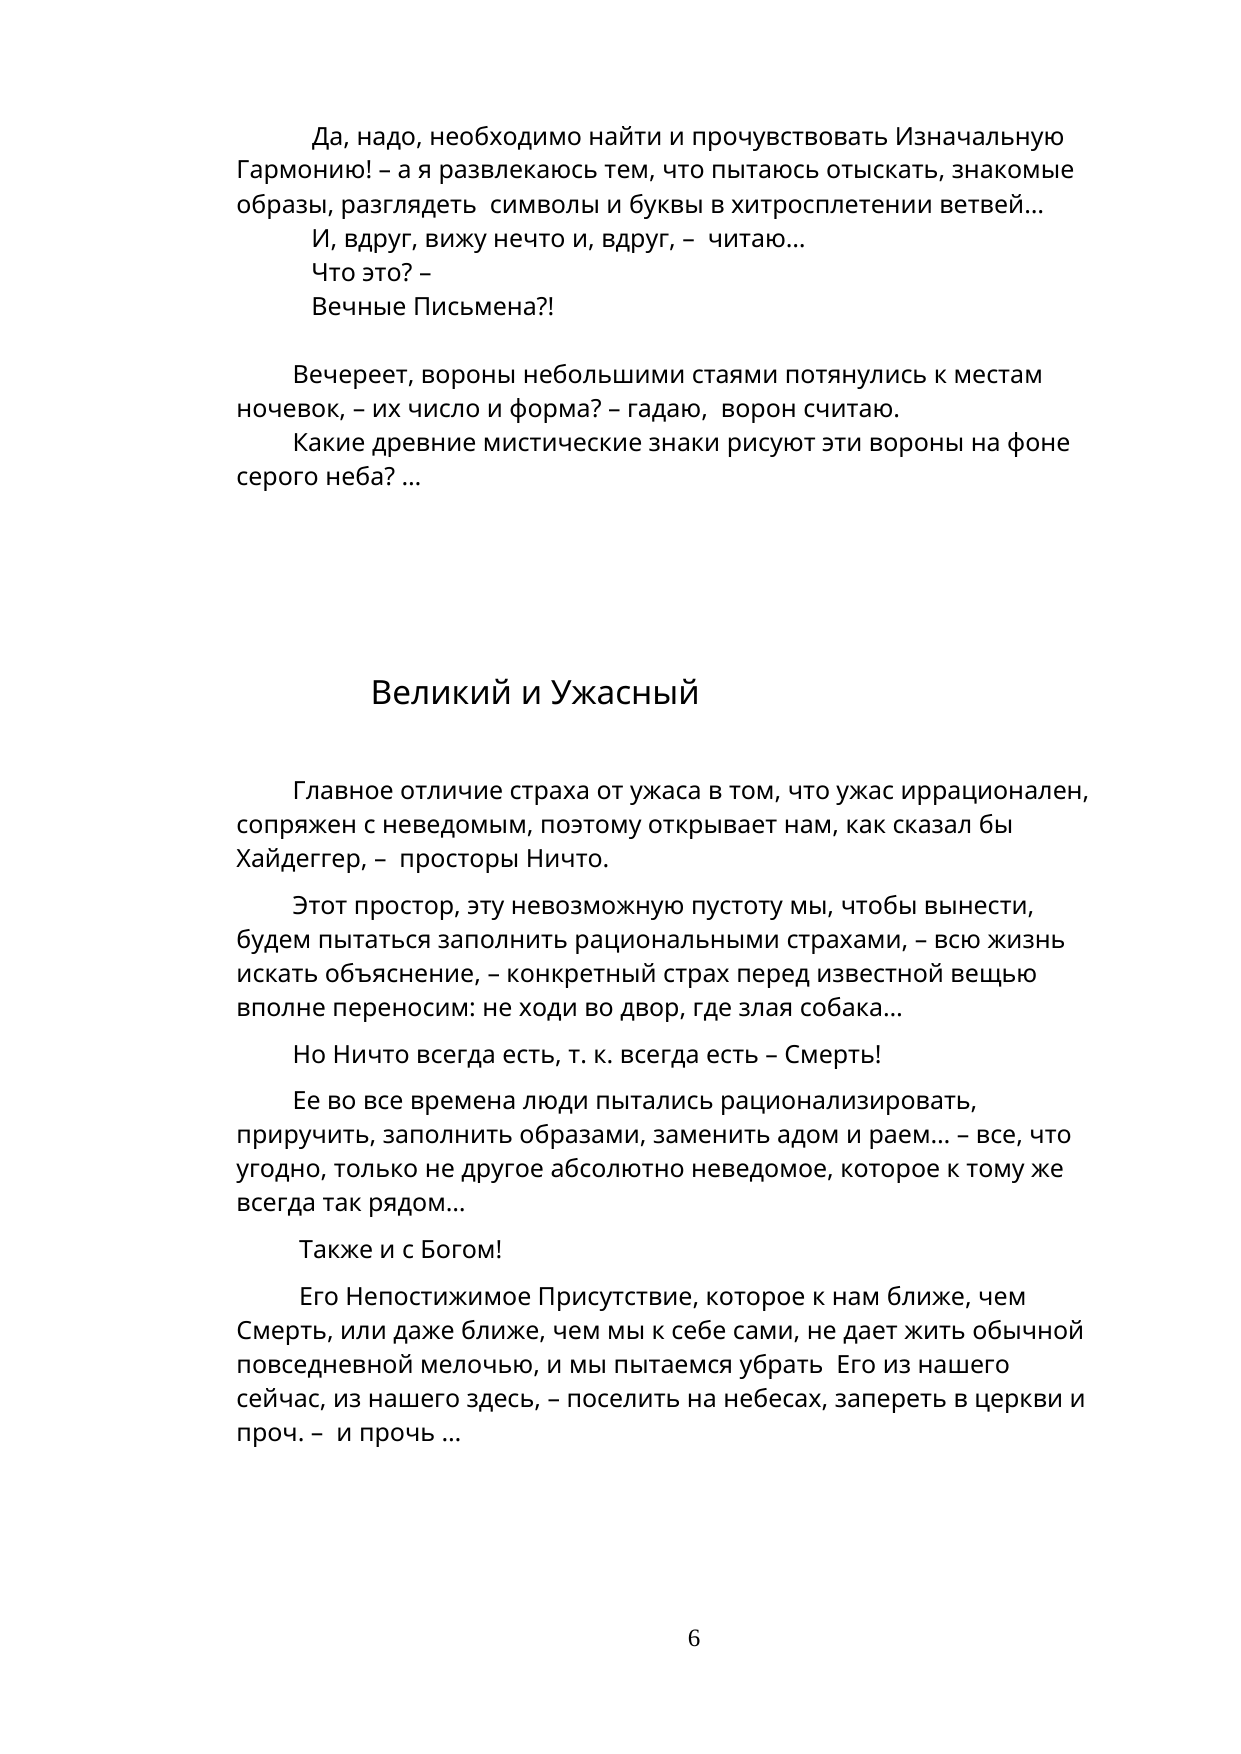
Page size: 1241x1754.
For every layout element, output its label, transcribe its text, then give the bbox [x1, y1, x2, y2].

text Великий и Ужасный [236, 668, 1093, 714]
text Но Ничто всегда есть, т. к. всегда есть – Смерть! [236, 1036, 1093, 1070]
text Вечные Письмена?! [236, 288, 1152, 322]
text И, вдруг, вижу нечто и, вдруг, – читаю… [236, 220, 1152, 254]
text Главное отличие страха от ужаса в том, что ужас иррационален, сопряжен с неведомым, поэтому открывает нам, как сказал бы Хайдеггер, – просторы Ничто. [236, 773, 1093, 875]
text Этот простор, эту невозможную пустоту мы, чтобы вынести, будем пытаться заполнить рациональными страхами, – всю жизнь искать объяснение, – конкретный страх перед известной вещью вполне переносим: не ходи во двор, где злая собака… [236, 888, 1093, 1024]
text Да, надо, необходимо найти и прочувствовать Изначальную Гармонию! – а я развлекаюсь тем, что пытаюсь отыскать, знакомые образы, разглядеть символы и буквы в хитросплетении ветвей… [236, 118, 1152, 220]
text Вечереет, вороны небольшими стаями потянулись к местам ночевок, – их число и форма? – гадаю, ворон считаю. [236, 357, 1152, 425]
text Ее во все времена люди пытались рационализировать, приручить, заполнить образами, заменить адом и раем… – все, что угодно, только не другое абсолютно неведомое, которое к тому же всегда так рядом… [236, 1083, 1093, 1219]
text Его Непостижимое Присутствие, которое к нам ближе, чем Смерть, или даже ближе, чем мы к себе сами, не дает жить обычной повседневной мелочью, и мы пытаемся убрать Его из нашего сейчас, из нашего здесь, – поселить на небесах, запереть в церкви и проч. – и прочь … [236, 1278, 1093, 1448]
text Также и с Богом! [236, 1232, 1093, 1266]
text Что это? – [236, 254, 1152, 288]
text Какие древние мистические знаки рисуют эти вороны на фоне серого неба? … [236, 425, 1152, 493]
